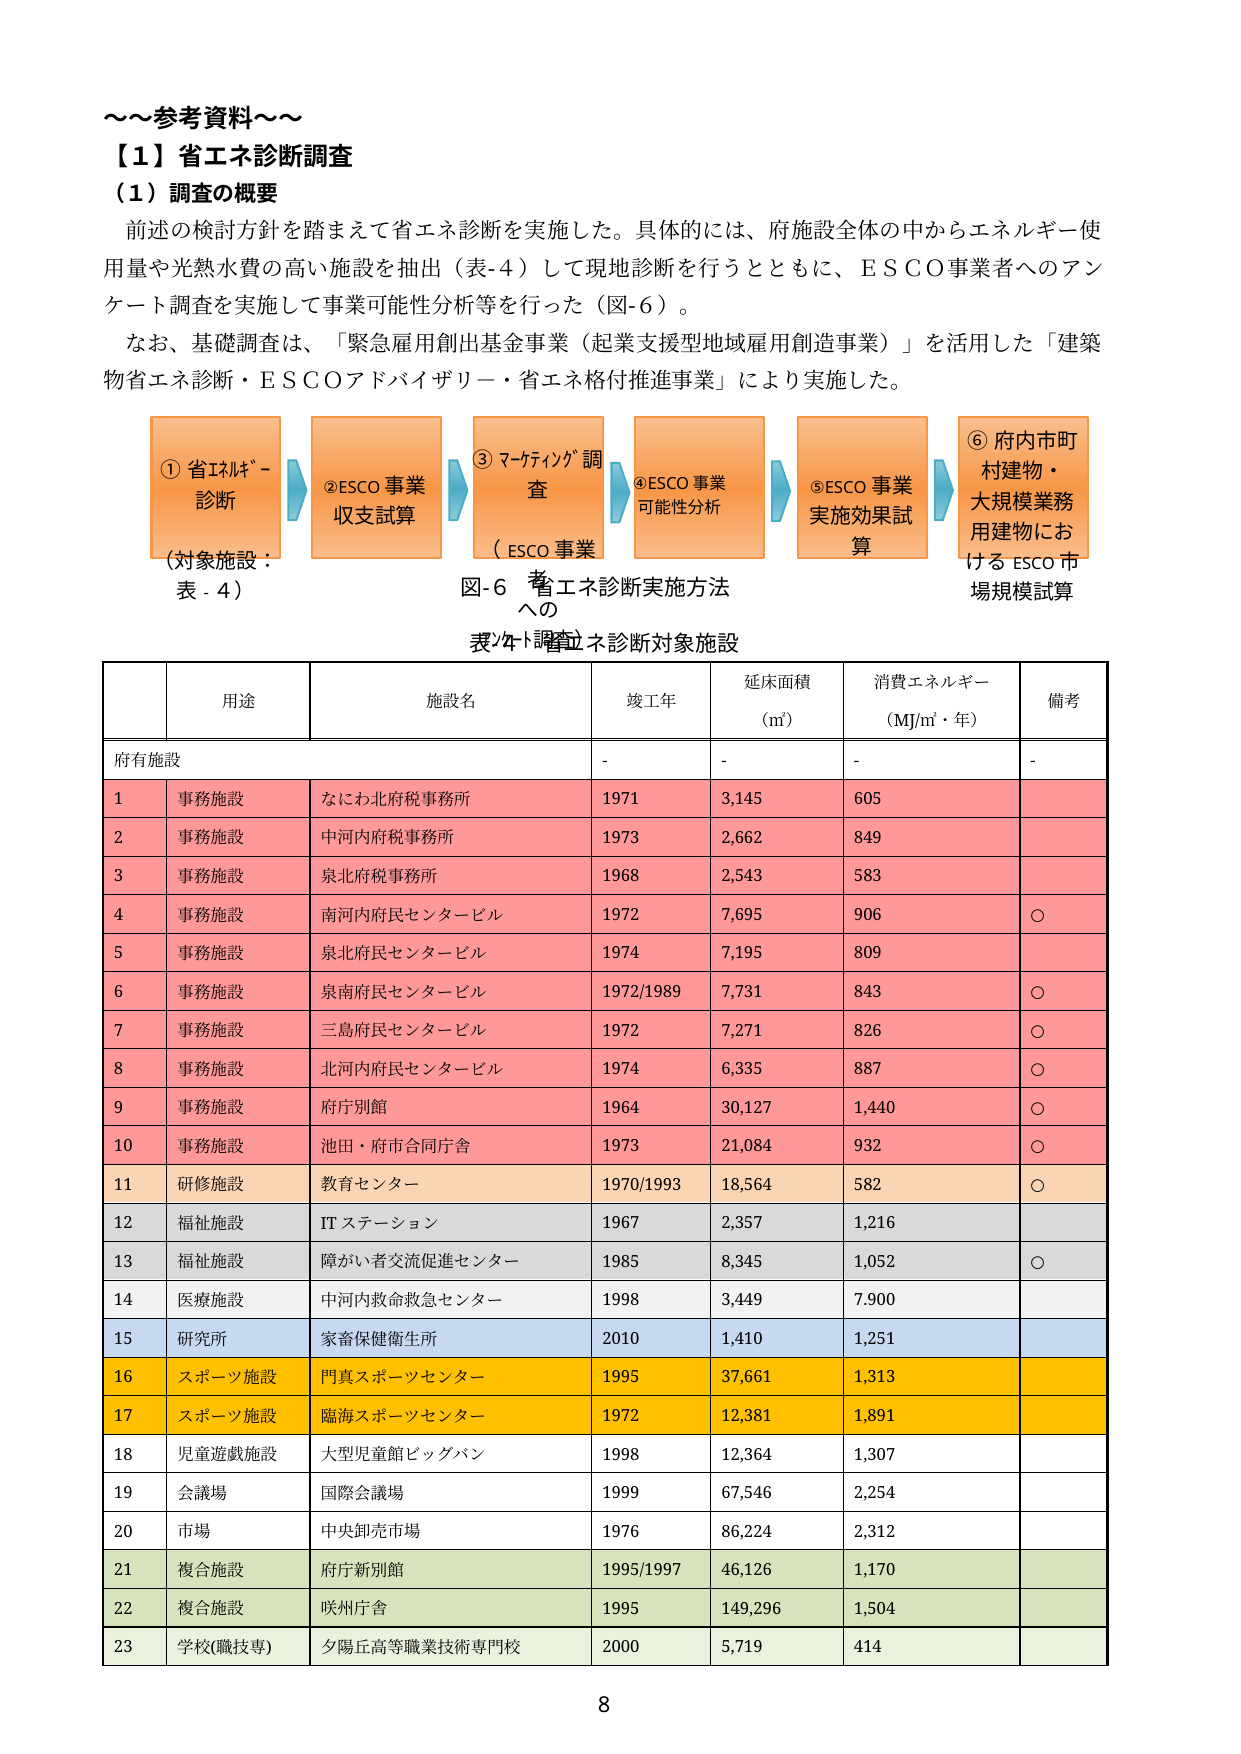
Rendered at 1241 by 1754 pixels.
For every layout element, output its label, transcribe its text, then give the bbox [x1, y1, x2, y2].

table_cell 研究所 [167, 1319, 309, 1357]
table_cell 中央卸売市場 [311, 1512, 591, 1549]
table_cell ITステーション [311, 1204, 591, 1241]
table_cell 12,381 [711, 1396, 843, 1434]
table_cell 咲州庁舎 [311, 1589, 591, 1626]
table_cell 1995 [592, 1589, 710, 1626]
table_cell 医療施設 [167, 1281, 309, 1318]
table_cell [1021, 1550, 1106, 1588]
table_cell 46,126 [711, 1550, 843, 1588]
table_cell 582 [844, 1165, 1019, 1202]
table_cell 1967 [592, 1204, 710, 1241]
table_cell 7,731 [711, 972, 843, 1010]
table_cell 1970/1993 [592, 1165, 710, 1202]
table_cell 1,251 [844, 1319, 1019, 1357]
table_cell 9 [104, 1088, 166, 1125]
table_cell 福祉施設 [167, 1204, 309, 1241]
table_cell 1,216 [844, 1204, 1019, 1241]
table_cell 国際会議場 [311, 1473, 591, 1511]
table_cell 1995/1997 [592, 1550, 710, 1588]
table_cell - [592, 741, 710, 778]
table_cell 事務施設 [167, 934, 309, 971]
table_header 消費エネルギー （MJ/㎡・年） [844, 663, 1019, 738]
text ～～参考資料～～ [103, 98, 1124, 136]
table_cell 1,170 [844, 1550, 1019, 1588]
table_cell 3 [104, 857, 166, 894]
table_cell 門真スポーツセンター [311, 1358, 591, 1395]
text なお、基礎調査は、「緊急雇用創出基金事業（起業支援型地域雇用創造事業）」を活用した「建築物省エネ診断・ＥＳＣＯアドバイザリ－・省エネ格付推進事業」により実施した。 [103, 323, 1104, 398]
text 【１】省エネ診断調査 [103, 136, 1104, 173]
table_cell 1964 [592, 1088, 710, 1125]
table_cell 2 [104, 818, 166, 856]
table_cell ○ [1021, 1242, 1106, 1279]
table_cell 学校(職技専) [167, 1628, 309, 1665]
table_cell ○ [1021, 1049, 1106, 1087]
table_cell 8 [104, 1049, 166, 1087]
table_cell 複合施設 [167, 1589, 309, 1626]
table_cell 泉北府税事務所 [311, 857, 591, 894]
table_cell 16 [104, 1358, 166, 1395]
table_cell 泉南府民センタービル [311, 972, 591, 1010]
table_cell ○ [1021, 1165, 1106, 1202]
table_cell 2,312 [844, 1512, 1019, 1549]
table_cell 1972 [592, 895, 710, 933]
table_cell 中河内府税事務所 [311, 818, 591, 856]
table_cell 5 [104, 934, 166, 971]
table_cell 2010 [592, 1319, 710, 1357]
table_cell 南河内府民センタービル [311, 895, 591, 933]
table_cell 1,504 [844, 1589, 1019, 1626]
table_cell 池田・府市合同庁舎 [311, 1126, 591, 1164]
table_cell 事務施設 [167, 857, 309, 894]
table_cell 1973 [592, 1126, 710, 1164]
table_header 備考 [1021, 663, 1106, 738]
table_cell 843 [844, 972, 1019, 1010]
table_cell 1,440 [844, 1088, 1019, 1125]
table_cell ○ [1021, 1088, 1106, 1125]
table_header 用途 [167, 663, 309, 738]
table_cell 22 [104, 1589, 166, 1626]
table_cell 1,891 [844, 1396, 1019, 1434]
table_cell 大型児童館ビッグバン [311, 1435, 591, 1472]
table_cell 1995 [592, 1358, 710, 1395]
table_cell [1021, 780, 1106, 817]
table_cell 1972 [592, 1396, 710, 1434]
table_cell 30,127 [711, 1088, 843, 1125]
table_cell [1021, 1435, 1106, 1472]
table_cell [1021, 1589, 1106, 1626]
table_cell 11 [104, 1165, 166, 1202]
table_cell 2,662 [711, 818, 843, 856]
table_cell - [1021, 741, 1106, 778]
table_cell 10 [104, 1126, 166, 1164]
table_cell 事務施設 [167, 818, 309, 856]
table_cell 障がい者交流促進センター [311, 1242, 591, 1279]
table_cell 6 [104, 972, 166, 1010]
table_cell 17 [104, 1396, 166, 1434]
table_cell なにわ北府税事務所 [311, 780, 591, 817]
table_cell [1021, 1473, 1106, 1511]
table_cell 605 [844, 780, 1019, 817]
table_cell 府庁新別館 [311, 1550, 591, 1588]
table_cell 8,345 [711, 1242, 843, 1279]
table_cell 1973 [592, 818, 710, 856]
table_cell 児童遊戯施設 [167, 1435, 309, 1472]
table_cell 5,719 [711, 1628, 843, 1665]
table_cell 809 [844, 934, 1019, 971]
table_cell 7,271 [711, 1011, 843, 1048]
table_cell 20 [104, 1512, 166, 1549]
table_cell [1021, 1319, 1106, 1357]
table_cell 事務施設 [167, 1126, 309, 1164]
table_cell 12,364 [711, 1435, 843, 1472]
table_cell 887 [844, 1049, 1019, 1087]
table_cell 2,543 [711, 857, 843, 894]
table_cell 三島府民センタービル [311, 1011, 591, 1048]
table_cell ○ [1021, 1126, 1106, 1164]
table_header 竣工年 [592, 663, 710, 738]
text 表-４ 省エネ診断対象施設 [103, 623, 1104, 661]
table_cell 2,357 [711, 1204, 843, 1241]
table_cell 849 [844, 818, 1019, 856]
table_header [104, 663, 166, 738]
table_cell 事務施設 [167, 1011, 309, 1048]
table_cell スポーツ施設 [167, 1358, 309, 1395]
table_cell 23 [104, 1628, 166, 1665]
table_cell 1,410 [711, 1319, 843, 1357]
table_cell ○ [1021, 972, 1106, 1010]
table_cell 事務施設 [167, 1049, 309, 1087]
table_cell 2,254 [844, 1473, 1019, 1511]
table_cell 932 [844, 1126, 1019, 1164]
table_cell [1021, 934, 1106, 971]
table_cell 1971 [592, 780, 710, 817]
table_cell 府庁別館 [311, 1088, 591, 1125]
table_cell 14 [104, 1281, 166, 1318]
table_cell 21,084 [711, 1126, 843, 1164]
table_cell 事務施設 [167, 972, 309, 1010]
table_cell [1021, 1358, 1106, 1395]
table_cell 15 [104, 1319, 166, 1357]
table_cell 1972 [592, 1011, 710, 1048]
table_cell [1021, 1628, 1106, 1665]
table_cell 583 [844, 857, 1019, 894]
table_header 延床面積 （㎡） [711, 663, 843, 738]
table_cell 府有施設 [104, 741, 591, 778]
table_cell 家畜保健衛生所 [311, 1319, 591, 1357]
table_cell 複合施設 [167, 1550, 309, 1588]
table_cell 1,313 [844, 1358, 1019, 1395]
table_cell 泉北府民センタービル [311, 934, 591, 971]
table_cell 1 [104, 780, 166, 817]
table_cell 1972/1989 [592, 972, 710, 1010]
table_cell 1,052 [844, 1242, 1019, 1279]
table_cell 1,307 [844, 1435, 1019, 1472]
table_cell 149,296 [711, 1589, 843, 1626]
table_cell 37,661 [711, 1358, 843, 1395]
table_cell 6,335 [711, 1049, 843, 1087]
table_cell 1974 [592, 1049, 710, 1087]
table_cell 市場 [167, 1512, 309, 1549]
table_cell 1968 [592, 857, 710, 894]
table_cell 中河内救命救急センター [311, 1281, 591, 1318]
table_cell 21 [104, 1550, 166, 1588]
table_cell ○ [1021, 1011, 1106, 1048]
table_cell 事務施設 [167, 780, 309, 817]
table_cell 1998 [592, 1281, 710, 1318]
table_cell [1021, 857, 1106, 894]
table_cell 2000 [592, 1628, 710, 1665]
table_cell - [711, 741, 843, 778]
table_cell ○ [1021, 895, 1106, 933]
table_cell [1021, 818, 1106, 856]
table_cell [1021, 1281, 1106, 1318]
table_cell [1021, 1512, 1106, 1549]
table_cell 7,195 [711, 934, 843, 971]
table_cell 1974 [592, 934, 710, 971]
table_cell 906 [844, 895, 1019, 933]
table_cell 3,145 [711, 780, 843, 817]
table_cell 13 [104, 1242, 166, 1279]
table_cell スポーツ施設 [167, 1396, 309, 1434]
table_cell 826 [844, 1011, 1019, 1048]
table_cell 会議場 [167, 1473, 309, 1511]
text 前述の検討方針を踏まえて省エネ診断を実施した。具体的には、府施設全体の中からエネルギー使用量や光熱水費の高い施設を抽出（表-４）して現地診断を行うとともに、ＥＳＣＯ事業者へのアンケート調査を実施して事業可能性分析等を行った（図-６）。 [103, 211, 1104, 323]
table_cell 18 [104, 1435, 166, 1472]
table_cell 事務施設 [167, 895, 309, 933]
table_header 施設名 [311, 663, 591, 738]
table_cell 北河内府民センタービル [311, 1049, 591, 1087]
text （１）調査の概要 [103, 173, 1104, 211]
table_cell 事務施設 [167, 1088, 309, 1125]
table_cell 18,564 [711, 1165, 843, 1202]
table_cell [1021, 1204, 1106, 1241]
table_cell 臨海スポーツセンター [311, 1396, 591, 1434]
table_cell 1998 [592, 1435, 710, 1472]
table_cell 1976 [592, 1512, 710, 1549]
table_cell 1985 [592, 1242, 710, 1279]
table_cell 4 [104, 895, 166, 933]
table_cell 福祉施設 [167, 1242, 309, 1279]
table_cell 67,546 [711, 1473, 843, 1511]
table_cell 夕陽丘高等職業技術専門校 [311, 1628, 591, 1665]
table_cell 12 [104, 1204, 166, 1241]
table_cell 1999 [592, 1473, 710, 1511]
table_cell 7 [104, 1011, 166, 1048]
table_cell 7,695 [711, 895, 843, 933]
table_cell 教育センター [311, 1165, 591, 1202]
table_cell 86,224 [711, 1512, 843, 1549]
table_cell 3,449 [711, 1281, 843, 1318]
table_cell 414 [844, 1628, 1019, 1665]
table_cell 研修施設 [167, 1165, 309, 1202]
table_cell - [844, 741, 1019, 778]
table_cell 19 [104, 1473, 166, 1511]
table_cell 7.900 [844, 1281, 1019, 1318]
table_cell [1021, 1396, 1106, 1434]
